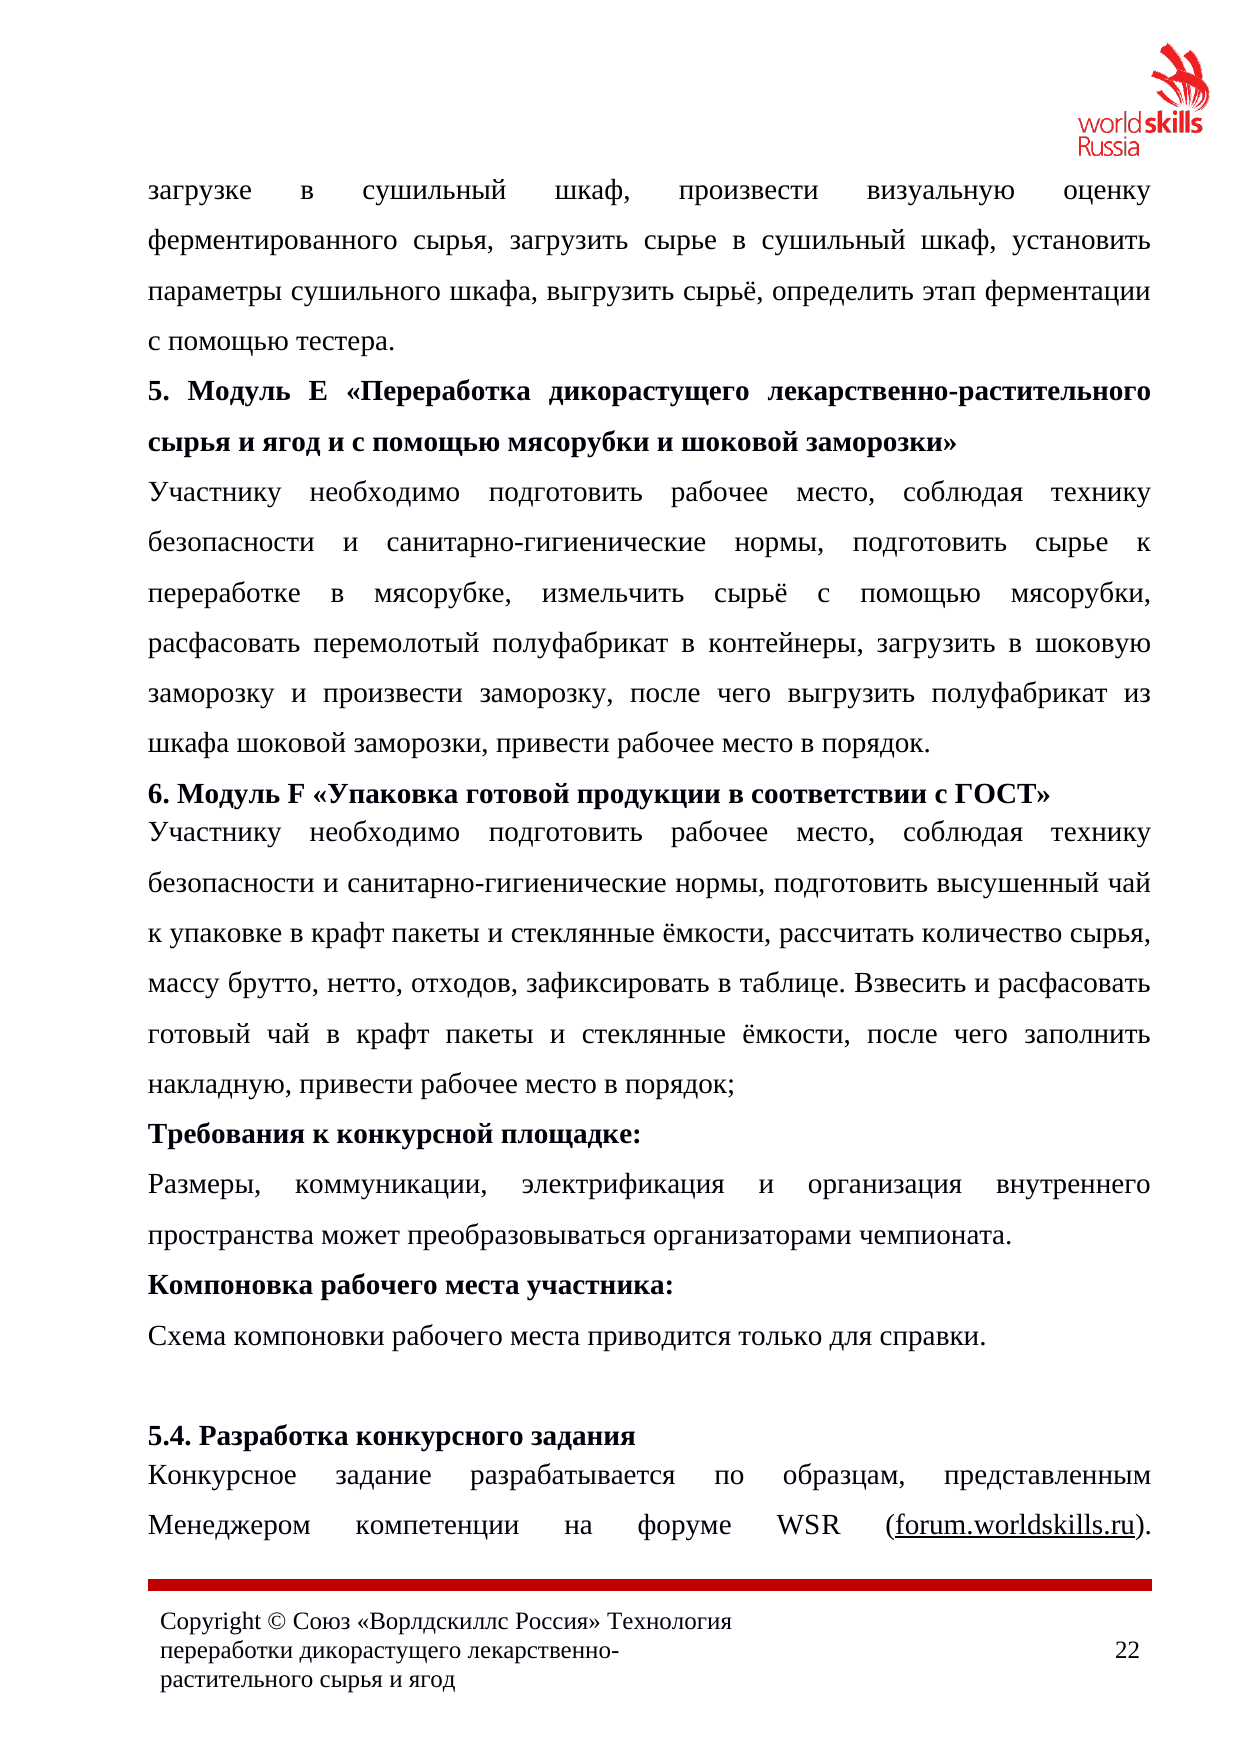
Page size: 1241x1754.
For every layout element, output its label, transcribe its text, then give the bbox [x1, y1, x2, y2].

text 6. Модуль F «Упаковка готовой продукции в соответствии с ГОСТ» [148, 776, 1152, 809]
text 5.4. Разработка конкурсного задания [148, 1418, 1152, 1452]
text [148, 118, 1152, 357]
text Компоновка рабочего места участника: [148, 1267, 1152, 1301]
text Участнику необходимо подготовить рабочее место, соблюдая технику безопасности и санитарно-гигиенические нормы, подготовить сырье к переработке в мясорубке, измельчить сырьё с помощью мясорубки, расфасовать перемолотый полуфабрикат в контейнеры, загрузить в шоковую заморозку и произвести заморозку, после чего выгрузить полуфабрикат из шкафа шоковой заморозки, привести рабочее место в порядок. [148, 474, 1152, 759]
text Требования к конкурсной площадке: [148, 1116, 1152, 1150]
text 5. Модуль E «Переработка дикорастущего лекарственно-растительного сырья и ягод и с помощью мясорубки и шоковой заморозки» [148, 373, 1152, 457]
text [148, 1457, 1152, 1541]
text Схема компоновки рабочего места приводится только для справки. [148, 1318, 1152, 1351]
picture [1078, 42, 1235, 156]
text Участнику необходимо подготовить рабочее место, соблюдая технику безопасности и санитарно-гигиенические нормы, подготовить высушенный чай к упаковке в крафт пакеты и стеклянные ёмкости, рассчитать количество сырья, массу брутто, нетто, отходов, зафиксировать в таблице. Взвесить и расфасовать готовый чай в крафт пакеты и стеклянные ёмкости, после чего заполнить накладную, привести рабочее место в порядок; [148, 814, 1152, 1099]
text Размеры, коммуникации, электрификация и организация внутреннего пространства может преобразовываться организаторами чемпионата. [148, 1167, 1152, 1251]
